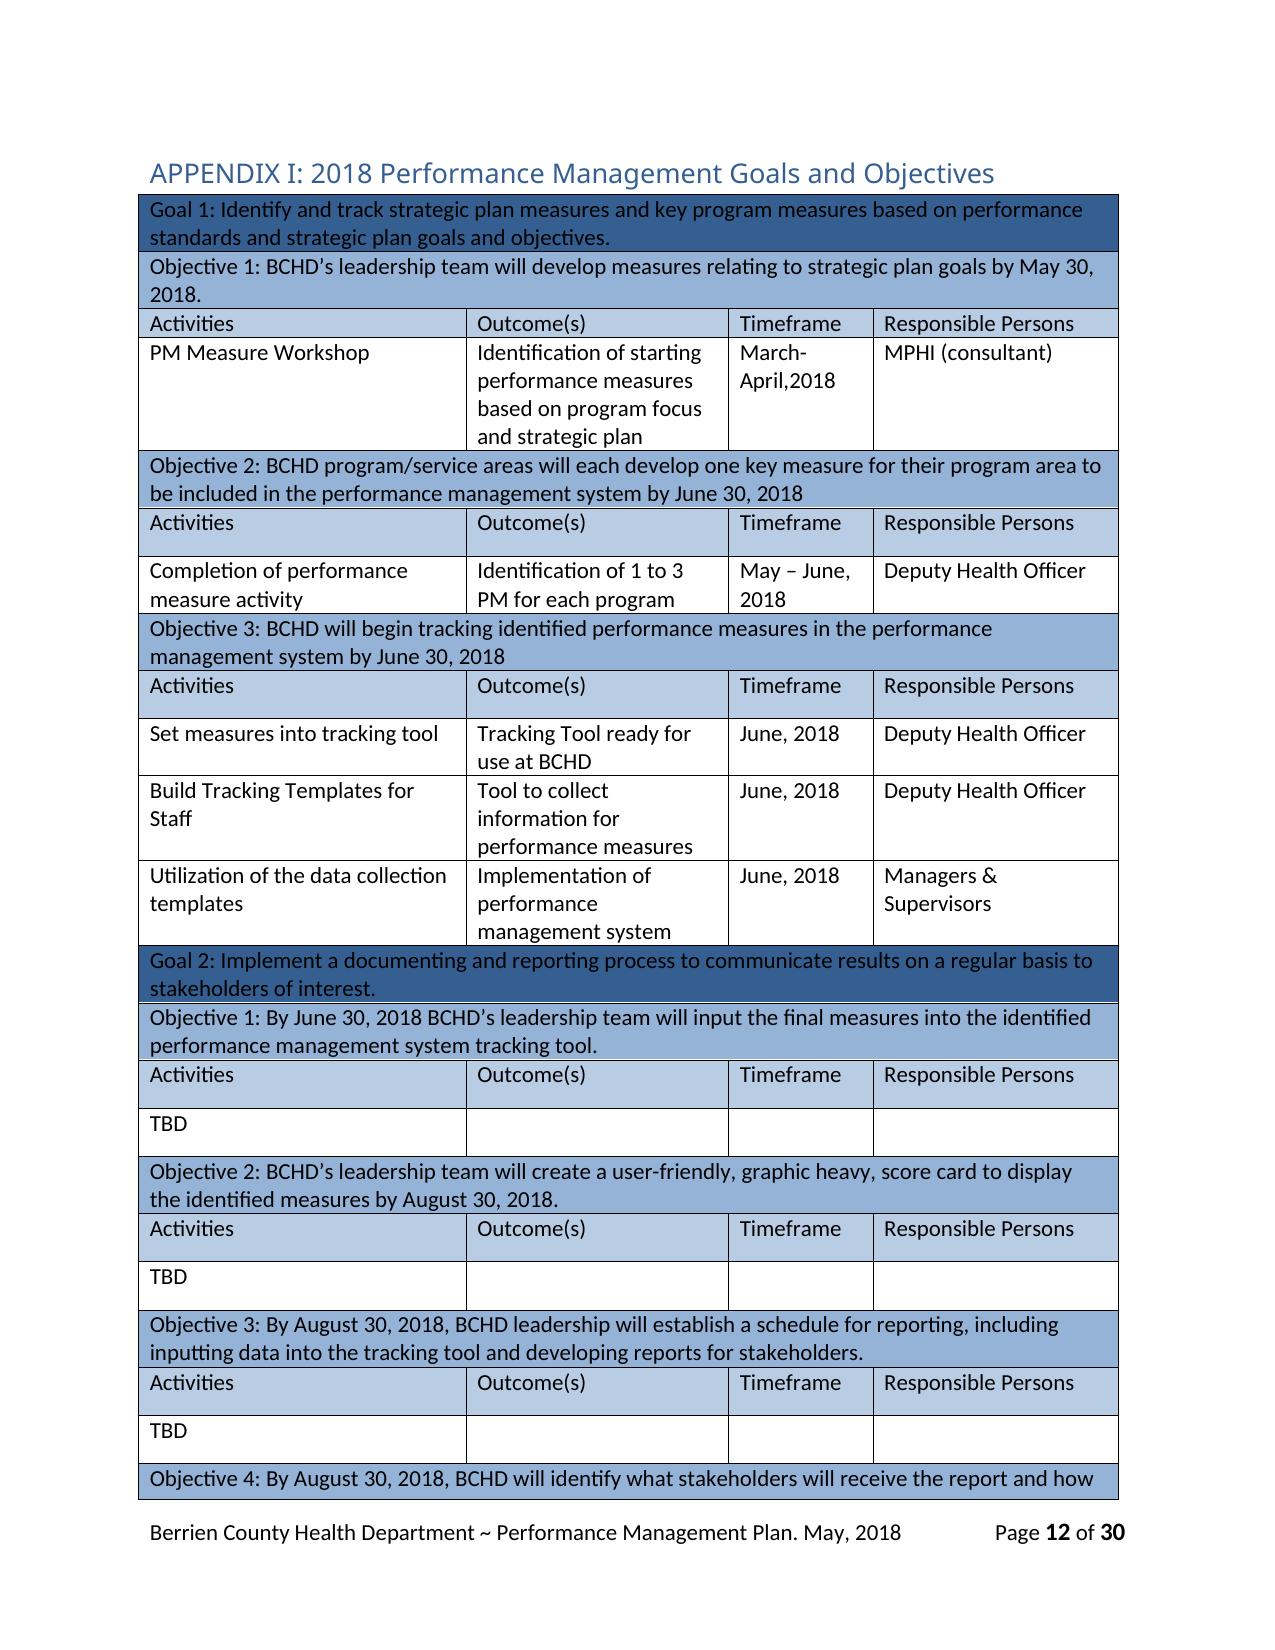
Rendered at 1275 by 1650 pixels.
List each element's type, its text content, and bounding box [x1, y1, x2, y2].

table_cell June, 2018 [729, 861, 873, 945]
table_cell Activities [139, 671, 466, 718]
table_cell Activities [139, 309, 466, 337]
table_cell Objective 2: BCHD’s leadership team will create a user-friendly, graphic heavy, score card to display the identified measures by August 30, 2018. [139, 1157, 1118, 1213]
table_cell [874, 1416, 1118, 1463]
table_cell Responsible Persons [874, 1368, 1118, 1415]
table_cell Responsible Persons [874, 1214, 1118, 1261]
table_cell Responsible Persons [874, 309, 1118, 337]
table_cell June, 2018 [729, 719, 873, 775]
table_cell Timeframe [729, 671, 873, 718]
table_header Goal 1: Identify and track strategic plan measures and key program measures based on performance standards and strategic plan goals and objectives. [139, 195, 1118, 251]
table_cell Activities [139, 1214, 466, 1261]
table_cell [467, 1416, 728, 1463]
table_cell March-April,2018 [729, 338, 873, 450]
table_cell Tool to collect information for performance measures [467, 776, 728, 860]
table_cell Identification of 1 to 3 PM for each program [467, 557, 728, 613]
table_cell Deputy Health Officer [874, 776, 1118, 860]
table_cell Build Tracking Templates for Staff [139, 776, 466, 860]
table_cell TBD [139, 1109, 466, 1156]
table_cell Timeframe [729, 1061, 873, 1108]
table_cell [874, 1262, 1118, 1309]
table_cell Responsible Persons [874, 1061, 1118, 1108]
table_cell [729, 1109, 873, 1156]
table_cell Implementation of performance management system [467, 861, 728, 945]
table_cell Outcome(s) [467, 1061, 728, 1108]
table_cell Objective 3: By August 30, 2018, BCHD leadership will establish a schedule for reporting, including inputting data into the tracking tool and developing reports for stakeholders. [139, 1311, 1118, 1367]
table_cell [874, 1109, 1118, 1156]
table_cell Deputy Health Officer [874, 557, 1118, 613]
table_cell TBD [139, 1416, 466, 1463]
table_cell Tracking Tool ready for use at BCHD [467, 719, 728, 775]
table_cell Timeframe [729, 1368, 873, 1415]
table_cell Responsible Persons [874, 671, 1118, 718]
table_cell [729, 1416, 873, 1463]
table_cell Objective 1: By June 30, 2018 BCHD’s leadership team will input the final measures into the identified performance management system tracking tool. [139, 1004, 1118, 1059]
table_cell Objective 3: BCHD will begin tracking identified performance measures in the performance management system by June 30, 2018 [139, 614, 1118, 670]
table_cell Outcome(s) [467, 671, 728, 718]
table_cell Responsible Persons [874, 509, 1118, 556]
table_cell Activities [139, 509, 466, 556]
table_cell Utilization of the data collection templates [139, 861, 466, 945]
table_cell Timeframe [729, 309, 873, 337]
table_cell Timeframe [729, 509, 873, 556]
table_cell Timeframe [729, 1214, 873, 1261]
table_cell Objective 2: BCHD program/service areas will each develop one key measure for their program area to be included in the performance management system by June 30, 2018 [139, 451, 1118, 507]
table_cell PM Measure Workshop [139, 338, 466, 450]
table_cell TBD [139, 1262, 466, 1309]
table_cell MPHI (consultant) [874, 338, 1118, 450]
table_cell [467, 1262, 728, 1309]
table_cell Deputy Health Officer [874, 719, 1118, 775]
table_cell Outcome(s) [467, 509, 728, 556]
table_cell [139, 1464, 1118, 1499]
table_cell Set measures into tracking tool [139, 719, 466, 775]
table_cell [467, 1109, 728, 1156]
table_cell [729, 1262, 873, 1309]
table_cell Activities [139, 1368, 466, 1415]
table_cell Goal 2: Implement a documenting and reporting process to communicate results on a regular basis to stakeholders of interest. [139, 946, 1118, 1002]
table_cell Outcome(s) [467, 309, 728, 337]
table_cell June, 2018 [729, 776, 873, 860]
table_cell Completion of performance measure activity [139, 557, 466, 613]
table_cell Outcome(s) [467, 1368, 728, 1415]
table_cell Managers & Supervisors [874, 861, 1118, 945]
table_cell Identification of starting performance measures based on program focus and strategic plan [467, 338, 728, 450]
table_cell Activities [139, 1061, 466, 1108]
table_cell Outcome(s) [467, 1214, 728, 1261]
table_cell Objective 1: BCHD’s leadership team will develop measures relating to strategic plan goals by May 30, 2018. [139, 252, 1118, 308]
table_cell May – June, 2018 [729, 557, 873, 613]
subtitle APPENDIX I: 2018 Performance Management Goals and Objectives [149, 154, 1125, 191]
